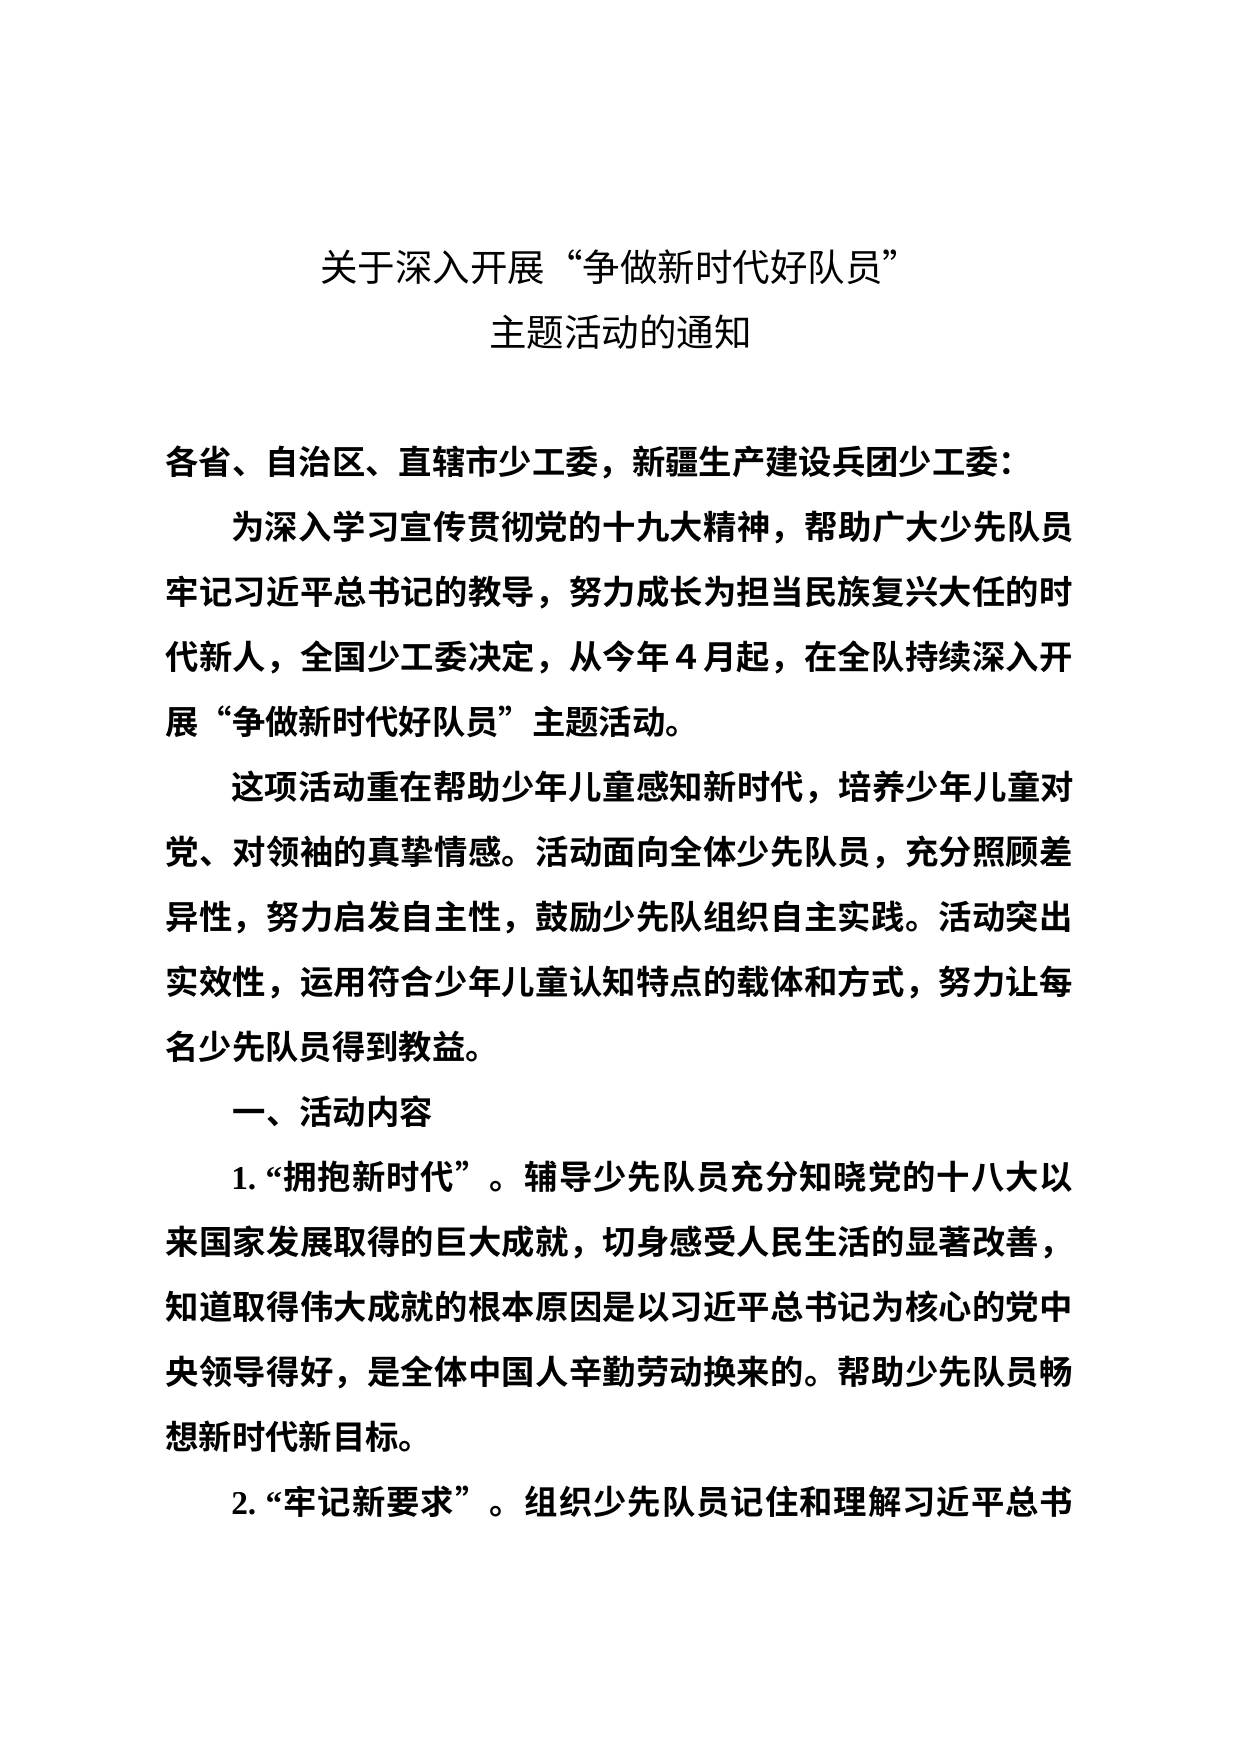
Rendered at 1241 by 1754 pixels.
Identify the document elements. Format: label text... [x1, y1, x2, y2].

text 为深入学习宣传贯彻党的十九大精神，帮助广大少先队员牢记习近平总书记的教导，努力成长为担当民族复兴大任的时代新人，全国少工委决定，从今年４月起，在全队持续深入开展“争做新时代好队员”主题活动。 [165, 493, 1075, 753]
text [165, 1468, 1075, 1533]
text 各省、自治区、直辖市少工委，新疆生产建设兵团少工委： [165, 428, 1075, 493]
text 1. “拥抱新时代”。辅导少先队员充分知晓党的十八大以来国家发展取得的巨大成就，切身感受人民生活的显著改善，知道取得伟大成就的根本原因是以习近平总书记为核心的党中央领导得好，是全体中国人辛勤劳动换来的。帮助少先队员畅想新时代新目标。 [165, 1143, 1075, 1468]
text 关于深入开展“争做新时代好队员” [165, 233, 1075, 298]
text 主题活动的通知 [165, 298, 1075, 363]
text 这项活动重在帮助少年儿童感知新时代，培养少年儿童对党、对领袖的真挚情感。活动面向全体少先队员，充分照顾差异性，努力启发自主性，鼓励少先队组织自主实践。活动突出实效性，运用符合少年儿童认知特点的载体和方式，努力让每名少先队员得到教益。 [165, 753, 1075, 1078]
text 一、活动内容 [165, 1078, 1075, 1143]
